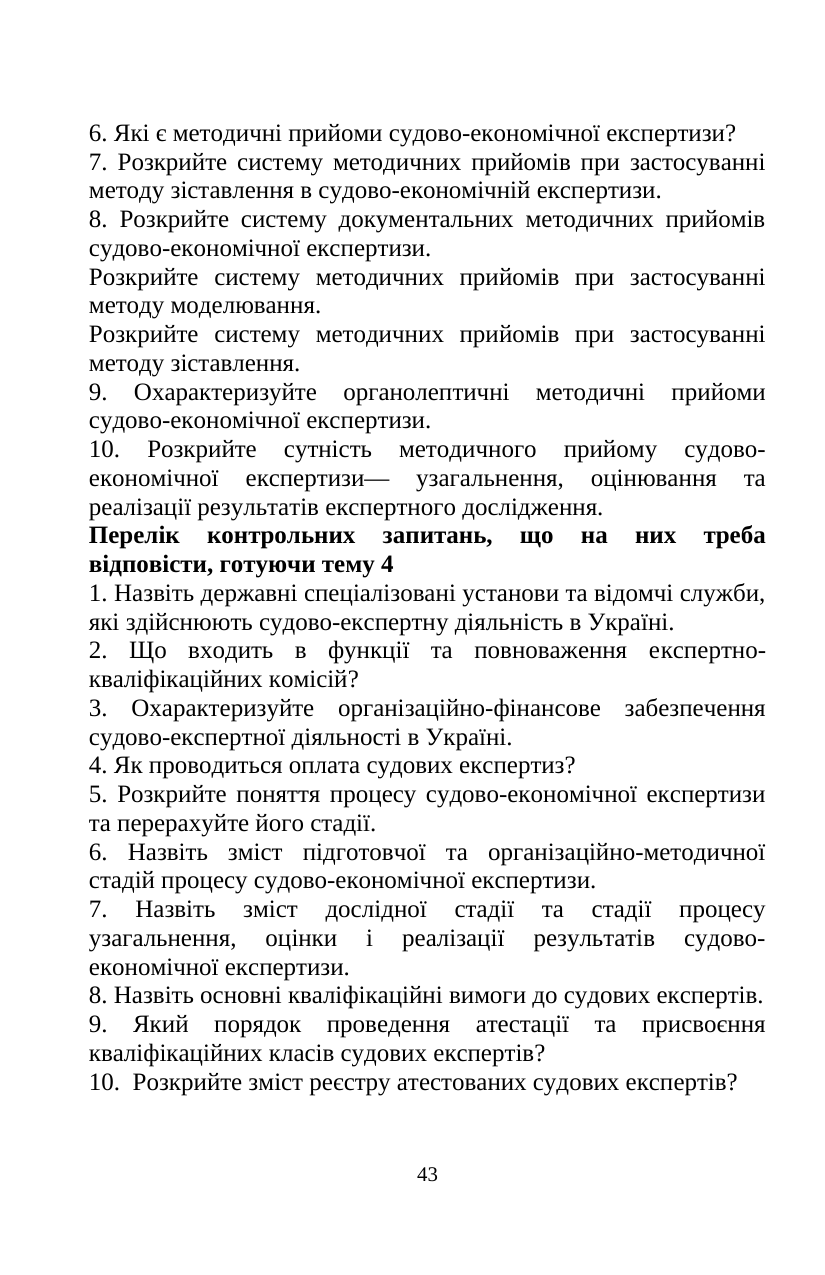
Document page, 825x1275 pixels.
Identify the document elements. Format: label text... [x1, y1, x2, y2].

text Розкрийте систему методичних прийомів при застосуванні методу моделювання. [89, 262, 766, 319]
text 9. Охарактеризуйте органолептичні методичні прийоми судово-економічної експертизи. [89, 377, 766, 434]
text 2. Що входить в функції та повноваження експертно-кваліфікаційних комісій? [89, 636, 766, 693]
text 7. Розкрийте систему методичних прийомів при застосуванні методу зіставлення в судово-економічній експертизи. [89, 147, 766, 204]
text Перелік контрольних запитань, що на них треба відповісти, готуючи тему 4 [89, 521, 766, 578]
text 1. Назвіть державні спеціалізовані установи та відомчі служби, які здійснюють судово-експертну діяльність в Україні. [89, 578, 766, 636]
text 10. Розкрийте зміст реєстру атестованих судових експертів? [89, 1067, 766, 1096]
text 10. Розкрийте сутність методичного прийому судово-економічної експертизи— узагальнення, оцінювання та реалізації результатів експертного дослідження. [89, 434, 766, 521]
text 7. Назвіть зміст дослідної стадії та стадії процесу узагальнення, оцінки і реалізації результатів судово-економічної експертизи. [89, 894, 766, 981]
text 5. Розкрийте поняття процесу судово-економічної експертизи та перерахуйте його стадії. [89, 779, 766, 837]
text 6. Назвіть зміст підготовчої та організаційно-методичної стадій процесу судово-економічної експертизи. [89, 837, 766, 894]
text 9. Який порядок проведення атестації та присвоєння кваліфікаційних класів судових експертів? [89, 1009, 766, 1067]
text 8. Назвіть основні кваліфікаційні вимоги до судових експертів. [89, 981, 766, 1009]
text 8. Розкрийте систему документальних методичних прийомів судово-економічної експертизи. [89, 204, 766, 262]
text 4. Як проводиться оплата судових експертиз? [89, 751, 766, 779]
text Розкрийте систему методичних прийомів при застосуванні методу зіставлення. [89, 319, 766, 377]
text 3. Охарактеризуйте організаційно-фінансове забезпечення судово-експертної діяльності в Україні. [89, 693, 766, 751]
text 6. Які є методичні прийоми судово-економічної експертизи? [89, 118, 766, 147]
